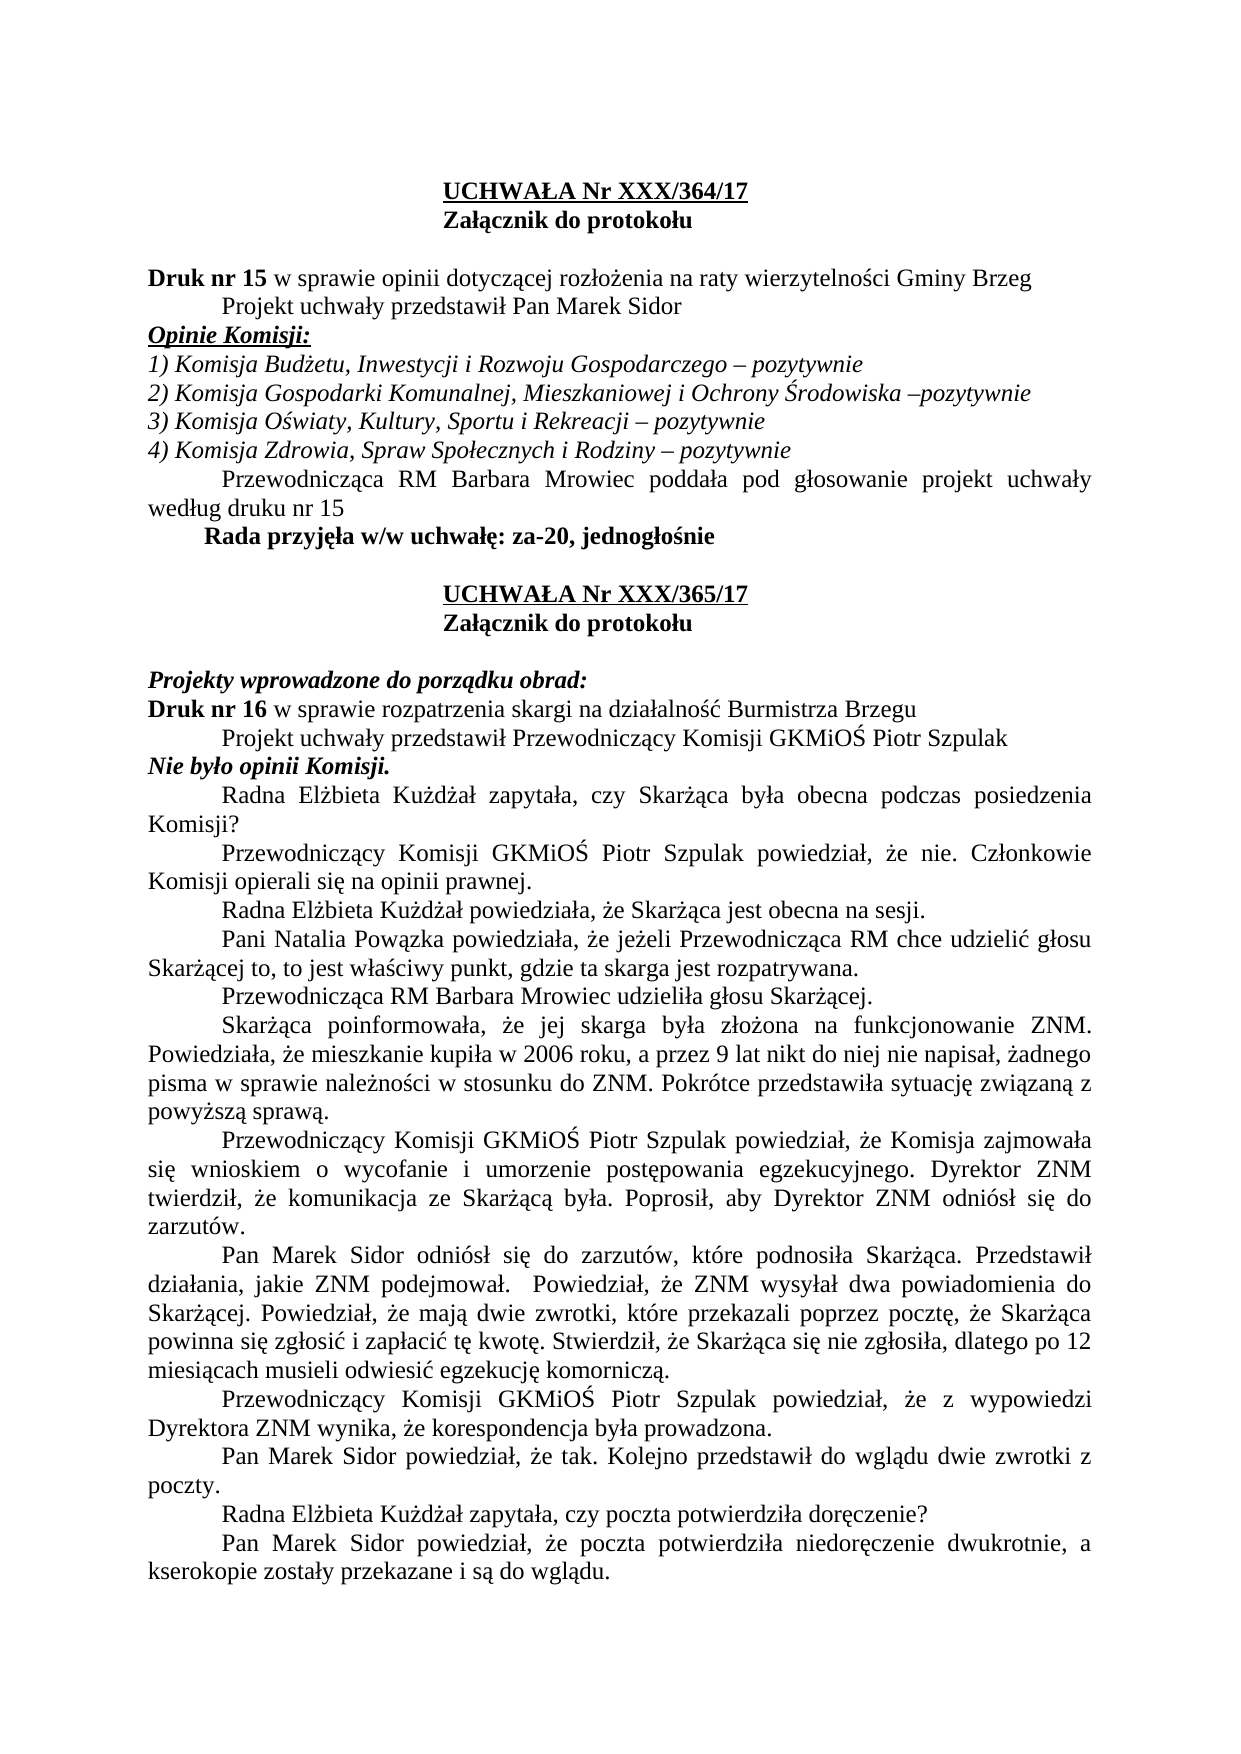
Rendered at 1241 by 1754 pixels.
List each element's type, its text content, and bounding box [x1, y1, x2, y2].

text Pan Marek Sidor powiedział, że poczta potwierdziła niedoręczenie dwukrotnie, a kserokopie zostały przekazane i są do wglądu. [148, 1528, 1093, 1585]
text Załącznik do protokołu [369, 608, 1093, 636]
text Radna Elżbieta Kużdżał powiedziała, że Skarżąca jest obecna na sesji. [148, 895, 1093, 924]
text Projekty wprowadzone do porządku obrad: [148, 665, 1093, 694]
text Radna Elżbieta Kużdżał zapytała, czy Skarżąca była obecna podczas posiedzenia Komisji? [148, 780, 1093, 838]
list UCHWAŁA Nr XXX/365/17 [425, 579, 1093, 608]
text Przewodnicząca RM Barbara Mrowiec udzieliła głosu Skarżącej. [148, 981, 1093, 1010]
text Przewodniczący Komisji GKMiOŚ Piotr Szpulak powiedział, że nie. Członkowie Komisji opierali się na opinii prawnej. [148, 838, 1093, 895]
text Pani Natalia Powązka powiedziała, że jeżeli Przewodnicząca RM chce udzielić głosu Skarżącej to, to jest właściwy punkt, gdzie ta skarga jest rozpatrywana. [148, 924, 1093, 981]
text Druk nr 15 w sprawie opinii dotyczącej rozłożenia na raty wierzytelności Gminy Brzeg [148, 263, 1093, 291]
text Przewodnicząca RM Barbara Mrowiec poddała pod głosowanie projekt uchwały według druku nr 15 [148, 464, 1093, 521]
text Druk nr 16 w sprawie rozpatrzenia skargi na działalność Burmistrza Brzegu [148, 694, 1093, 723]
text Przewodniczący Komisji GKMiOŚ Piotr Szpulak powiedział, że Komisja zajmowała się wnioskiem o wycofanie i umorzenie postępowania egzekucyjnego. Dyrektor ZNM twierdził, że komunikacja ze Skarżącą była. Poprosił, aby Dyrektor ZNM odniósł się do zarzutów. [148, 1125, 1093, 1240]
text Pan Marek Sidor powiedział, że tak. Kolejno przedstawił do wglądu dwie zwrotki z poczty. [148, 1441, 1093, 1499]
text Załącznik do protokołu [369, 205, 1093, 234]
text Skarżąca poinformowała, że jej skarga była złożona na funkcjonowanie ZNM. Powiedziała, że mieszkanie kupiła w 2006 roku, a przez 9 lat nikt do niej nie napisał, żadnego pisma w sprawie należności w stosunku do ZNM. Pokrótce przedstawiła sytuację związaną z powyższą sprawą. [148, 1010, 1093, 1125]
text 4) Komisja Zdrowia, Spraw Społecznych i Rodziny – pozytywnie [148, 435, 1093, 464]
text Radna Elżbieta Kużdżał zapytała, czy poczta potwierdziła doręczenie? [148, 1499, 1093, 1528]
text Przewodniczący Komisji GKMiOŚ Piotr Szpulak powiedział, że z wypowiedzi Dyrektora ZNM wynika, że korespondencja była prowadzona. [148, 1384, 1093, 1441]
text 2) Komisja Gospodarki Komunalnej, Mieszkaniowej i Ochrony Środowiska –pozytywnie [148, 378, 1093, 406]
text Projekt uchwały przedstawił Przewodniczący Komisji GKMiOŚ Piotr Szpulak [148, 723, 1093, 751]
list UCHWAŁA Nr XXX/364/17 [425, 176, 1093, 205]
text 1) Komisja Budżetu, Inwestycji i Rozwoju Gospodarczego – pozytywnie [148, 349, 1093, 378]
list Rada przyjęła w/w uchwałę: za-20, jednogłośnie [204, 521, 1093, 550]
text 3) Komisja Oświaty, Kultury, Sportu i Rekreacji – pozytywnie [148, 406, 1093, 435]
text Pan Marek Sidor odniósł się do zarzutów, które podnosiła Skarżąca. Przedstawił działania, jakie ZNM podejmował. Powiedział, że ZNM wysyłał dwa powiadomienia do Skarżącej. Powiedział, że mają dwie zwrotki, które przekazali poprzez pocztę, że Skarżąca powinna się zgłosić i zapłacić tę kwotę. Stwierdził, że Skarżąca się nie zgłosiła, dlatego po 12 miesiącach musieli odwiesić egzekucję komorniczą. [148, 1240, 1093, 1384]
text Nie było opinii Komisji. [148, 751, 1093, 780]
text Projekt uchwały przedstawił Pan Marek Sidor [148, 291, 1093, 320]
text Opinie Komisji: [148, 320, 1093, 349]
